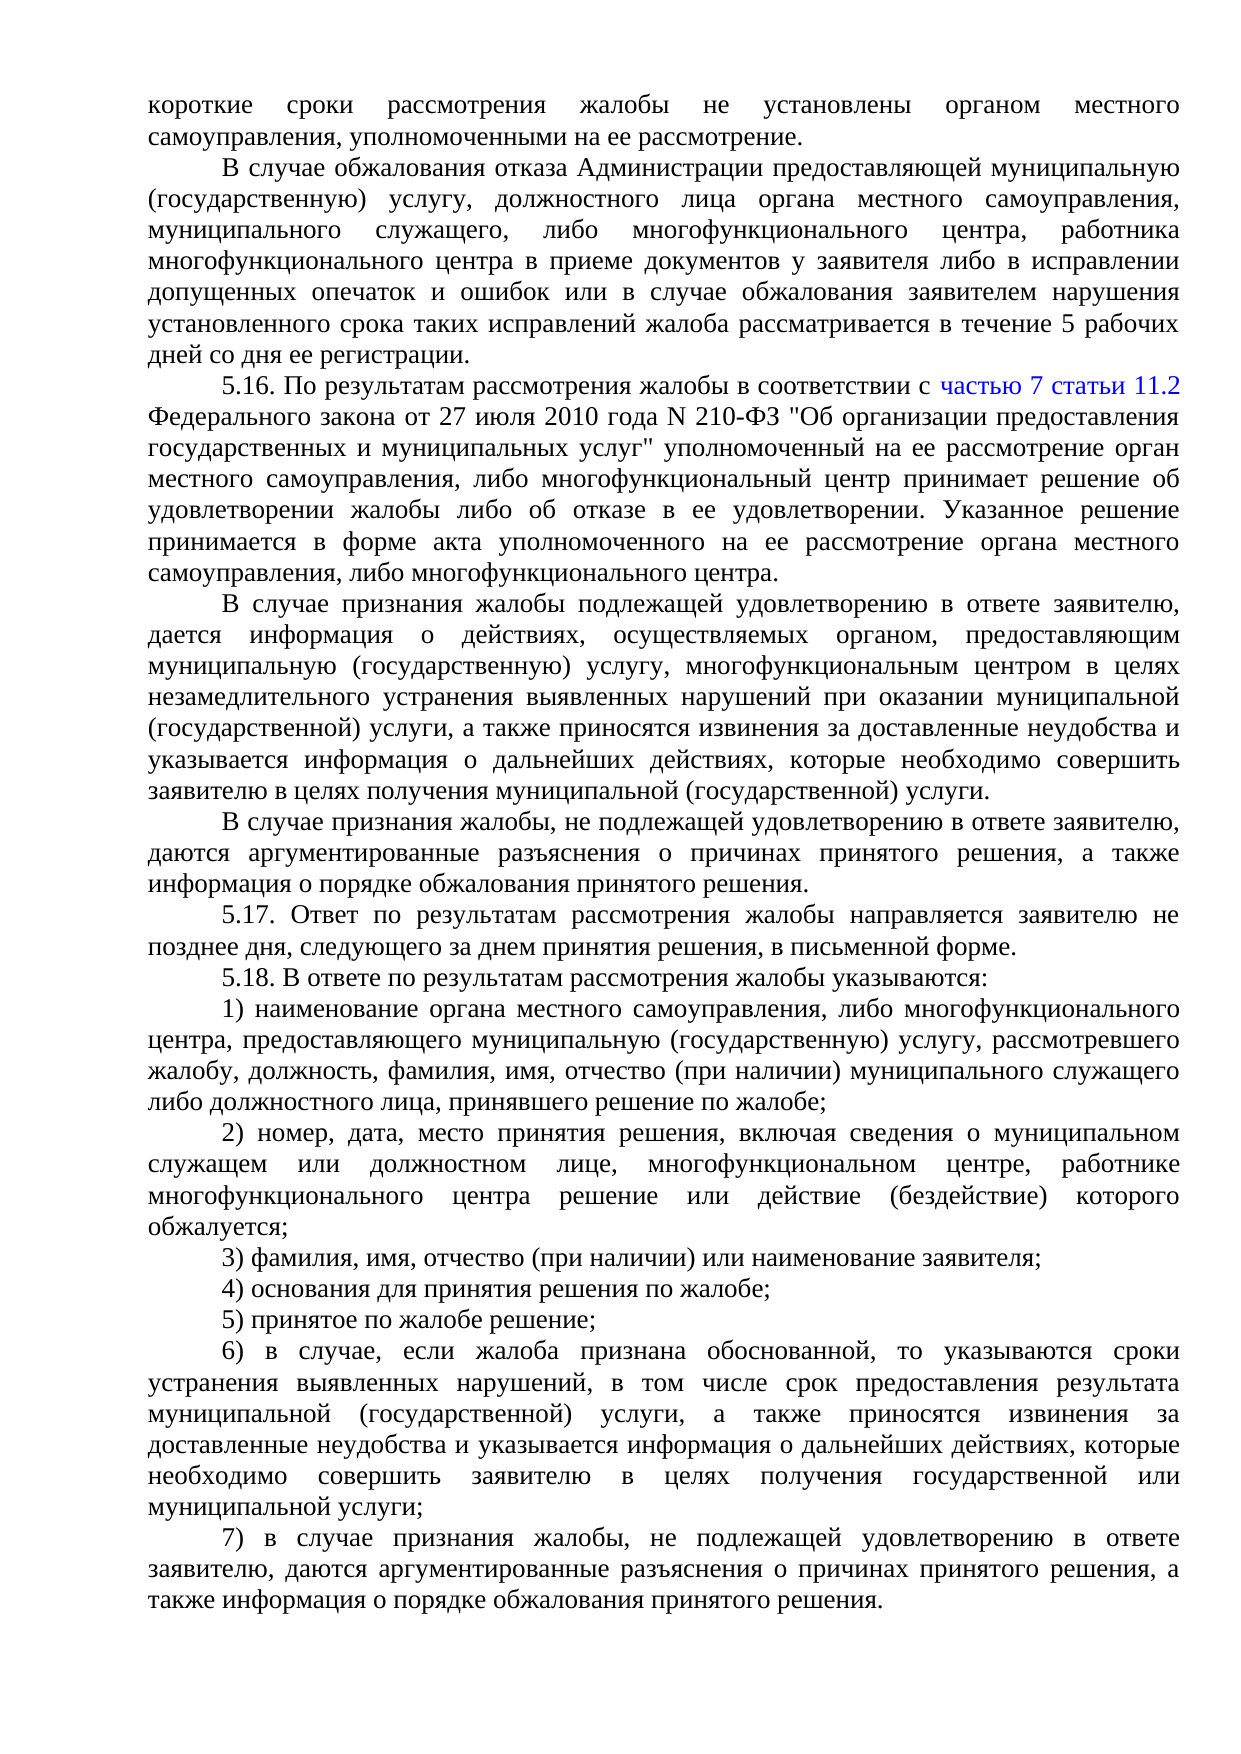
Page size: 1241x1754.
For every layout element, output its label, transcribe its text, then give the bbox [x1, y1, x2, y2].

text В случае признания жалобы подлежащей удовлетворению в ответе заявителю, дается информация о действиях, осуществляемых органом, предоставляющим муниципальную (государственную) услугу, многофункциональным центром в целях незамедлительного устранения выявленных нарушений при оказании муниципальной (государственной) услуги, а также приносятся извинения за доставленные неудобства и указывается информация о дальнейших действиях, которые необходимо совершить заявителю в целях получения муниципальной (государственной) услуги. [148, 587, 1181, 805]
text 5.17. Ответ по результатам рассмотрения жалобы направляется заявителю не позднее дня, следующего за днем принятия решения, в письменной форме. [148, 898, 1181, 961]
text В случае признания жалобы, не подлежащей удовлетворению в ответе заявителю, даются аргументированные разъяснения о причинах принятого решения, а также информация о порядке обжалования принятого решения. [148, 805, 1181, 898]
text 7) в случае признания жалобы, не подлежащей удовлетворению в ответе заявителю, даются аргументированные разъяснения о причинах принятого решения, а также информация о порядке обжалования принятого решения. [148, 1521, 1181, 1615]
text 4) основания для принятия решения по жалобе; [148, 1272, 1181, 1303]
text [148, 89, 1181, 151]
text 5) принятое по жалобе решение; [148, 1303, 1181, 1334]
text 1) наименование органа местного самоуправления, либо многофункционального центра, предоставляющего муниципальную (государственную) услугу, рассмотревшего жалобу, должность, фамилия, имя, отчество (при наличии) муниципального служащего либо должностного лица, принявшего решение по жалобе; [148, 992, 1181, 1116]
text 5.16. По результатам рассмотрения жалобы в соответствии с частью 7 статьи 11.2 Федерального закона от 27 июля 2010 года N 210-ФЗ "Об организации предоставления государственных и муниципальных услуг" уполномоченный на ее рассмотрение орган местного самоуправления, либо многофункциональный центр принимает решение об удовлетворении жалобы либо об отказе в ее удовлетворении. Указанное решение принимается в форме акта уполномоченного на ее рассмотрение органа местного самоуправления, либо многофункционального центра. [148, 369, 1181, 587]
text 6) в случае, если жалоба признана обоснованной, то указываются сроки устранения выявленных нарушений, в том числе срок предоставления результата муниципальной (государственной) услуги, а также приносятся извинения за доставленные неудобства и указывается информация о дальнейших действиях, которые необходимо совершить заявителю в целях получения государственной или муниципальной услуги; [148, 1334, 1181, 1521]
text 3) фамилия, имя, отчество (при наличии) или наименование заявителя; [148, 1241, 1181, 1272]
text 5.18. В ответе по результатам рассмотрения жалобы указываются: [148, 961, 1181, 992]
text 2) номер, дата, место принятия решения, включая сведения о муниципальном служащем или должностном лице, многофункциональном центре, работнике многофункционального центра решение или действие (бездействие) которого обжалуется; [148, 1116, 1181, 1241]
text В случае обжалования отказа Администрации предоставляющей муниципальную (государственную) услугу, должностного лица органа местного самоуправления, муниципального служащего, либо многофункционального центра, работника многофункционального центра в приеме документов у заявителя либо в исправлении допущенных опечаток и ошибок или в случае обжалования заявителем нарушения установленного срока таких исправлений жалоба рассматривается в течение 5 рабочих дней со дня ее регистрации. [148, 151, 1181, 369]
